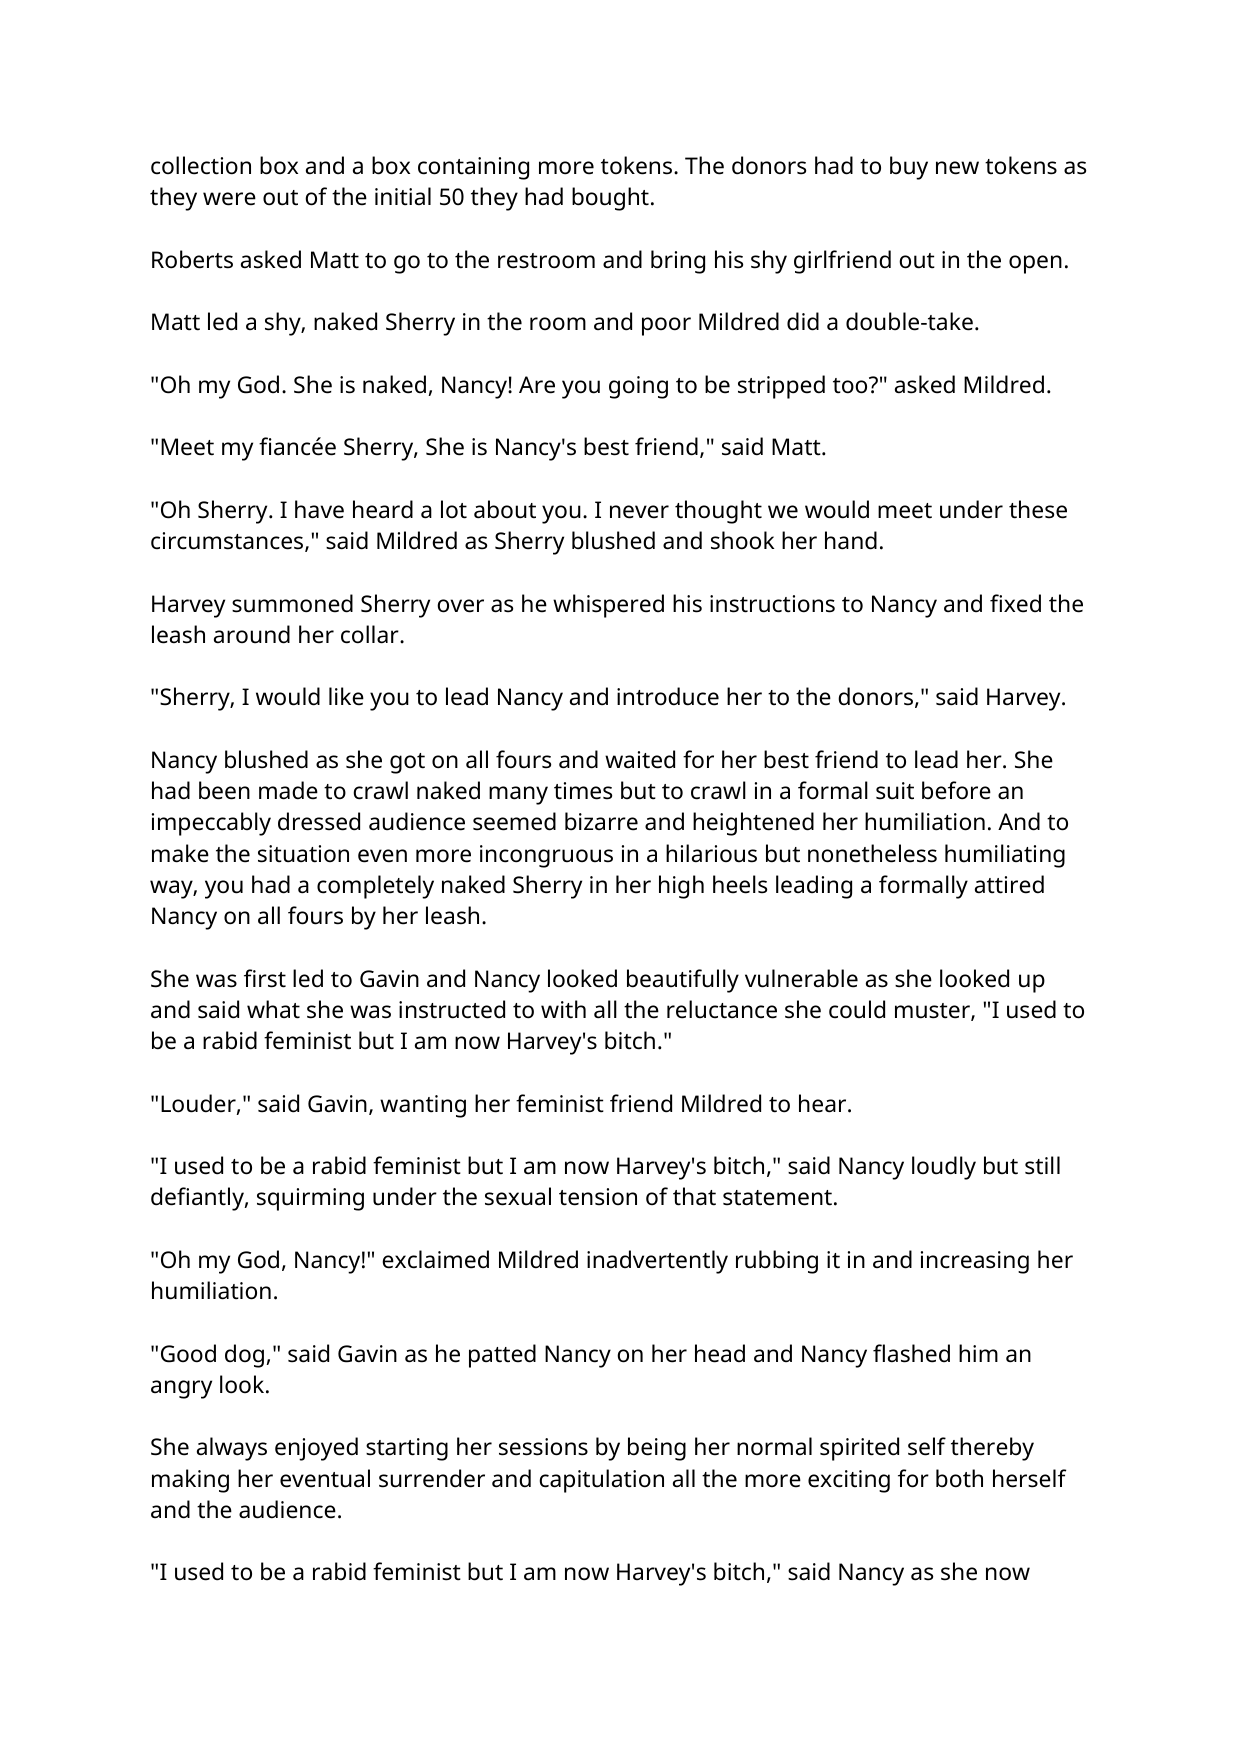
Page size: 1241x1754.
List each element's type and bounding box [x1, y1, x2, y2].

text [150, 150, 1090, 1587]
